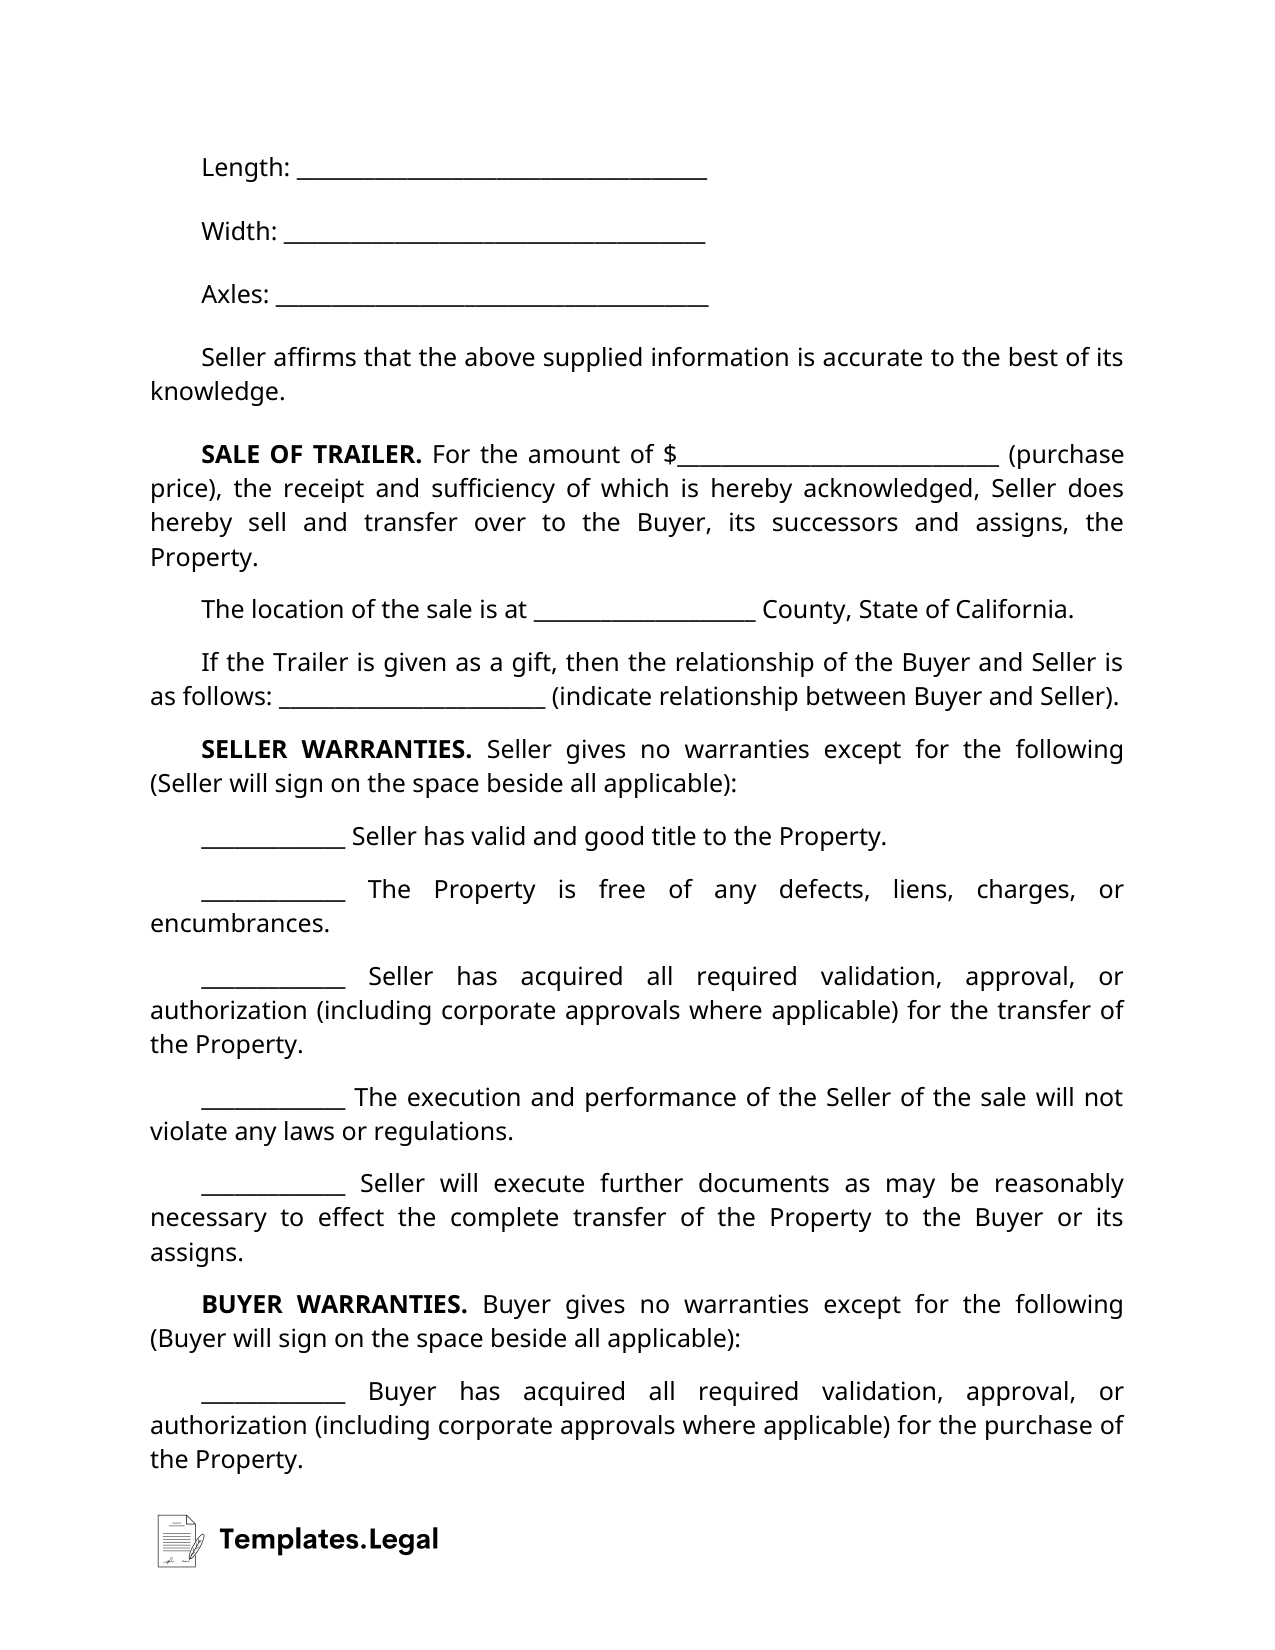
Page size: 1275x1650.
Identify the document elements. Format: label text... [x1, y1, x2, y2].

text SELLER WARRANTIES. Seller gives no warranties except for the following (Seller will sign on the space beside all applicable): [150, 732, 1125, 800]
text SALE OF TRAILER. For the amount of $_____________________________ (purchase price), the receipt and sufficiency of which is hereby acknowledged, Seller does hereby sell and transfer over to the Buyer, its successors and assigns, the Property. [150, 437, 1125, 573]
text _____________ Seller has acquired all required validation, approval, or authorization (including corporate approvals where applicable) for the transfer of the Property. [150, 958, 1125, 1060]
text Axles: _______________________________________ [150, 276, 1125, 311]
text Seller affirms that the above supplied information is accurate to the best of its knowledge. [150, 340, 1125, 408]
text _____________ Seller has valid and good title to the Property. [150, 818, 1125, 853]
text _____________ Seller will execute further documents as may be reasonably necessary to effect the complete transfer of the Property to the Buyer or its assigns. [150, 1166, 1125, 1268]
text _____________ The execution and performance of the Seller of the sale will not violate any laws or regulations. [150, 1079, 1125, 1147]
text The location of the sale is at ____________________ County, State of California. [150, 592, 1125, 626]
text _____________ Buyer has acquired all required validation, approval, or authorization (including corporate approvals where applicable) for the purchase of the Property. [150, 1374, 1125, 1476]
picture [150, 1507, 445, 1575]
text BUYER WARRANTIES. Buyer gives no warranties except for the following (Buyer will sign on the space beside all applicable): [150, 1287, 1125, 1355]
text Width: ______________________________________ [150, 213, 1125, 247]
text Length: _____________________________________ [150, 150, 1125, 184]
text If the Trailer is given as a gift, then the relationship of the Buyer and Seller is as follows: ________________________ (indicate relationship between Buyer and Seller). [150, 645, 1125, 713]
text _____________ The Property is free of any defects, liens, charges, or encumbrances. [150, 871, 1125, 939]
